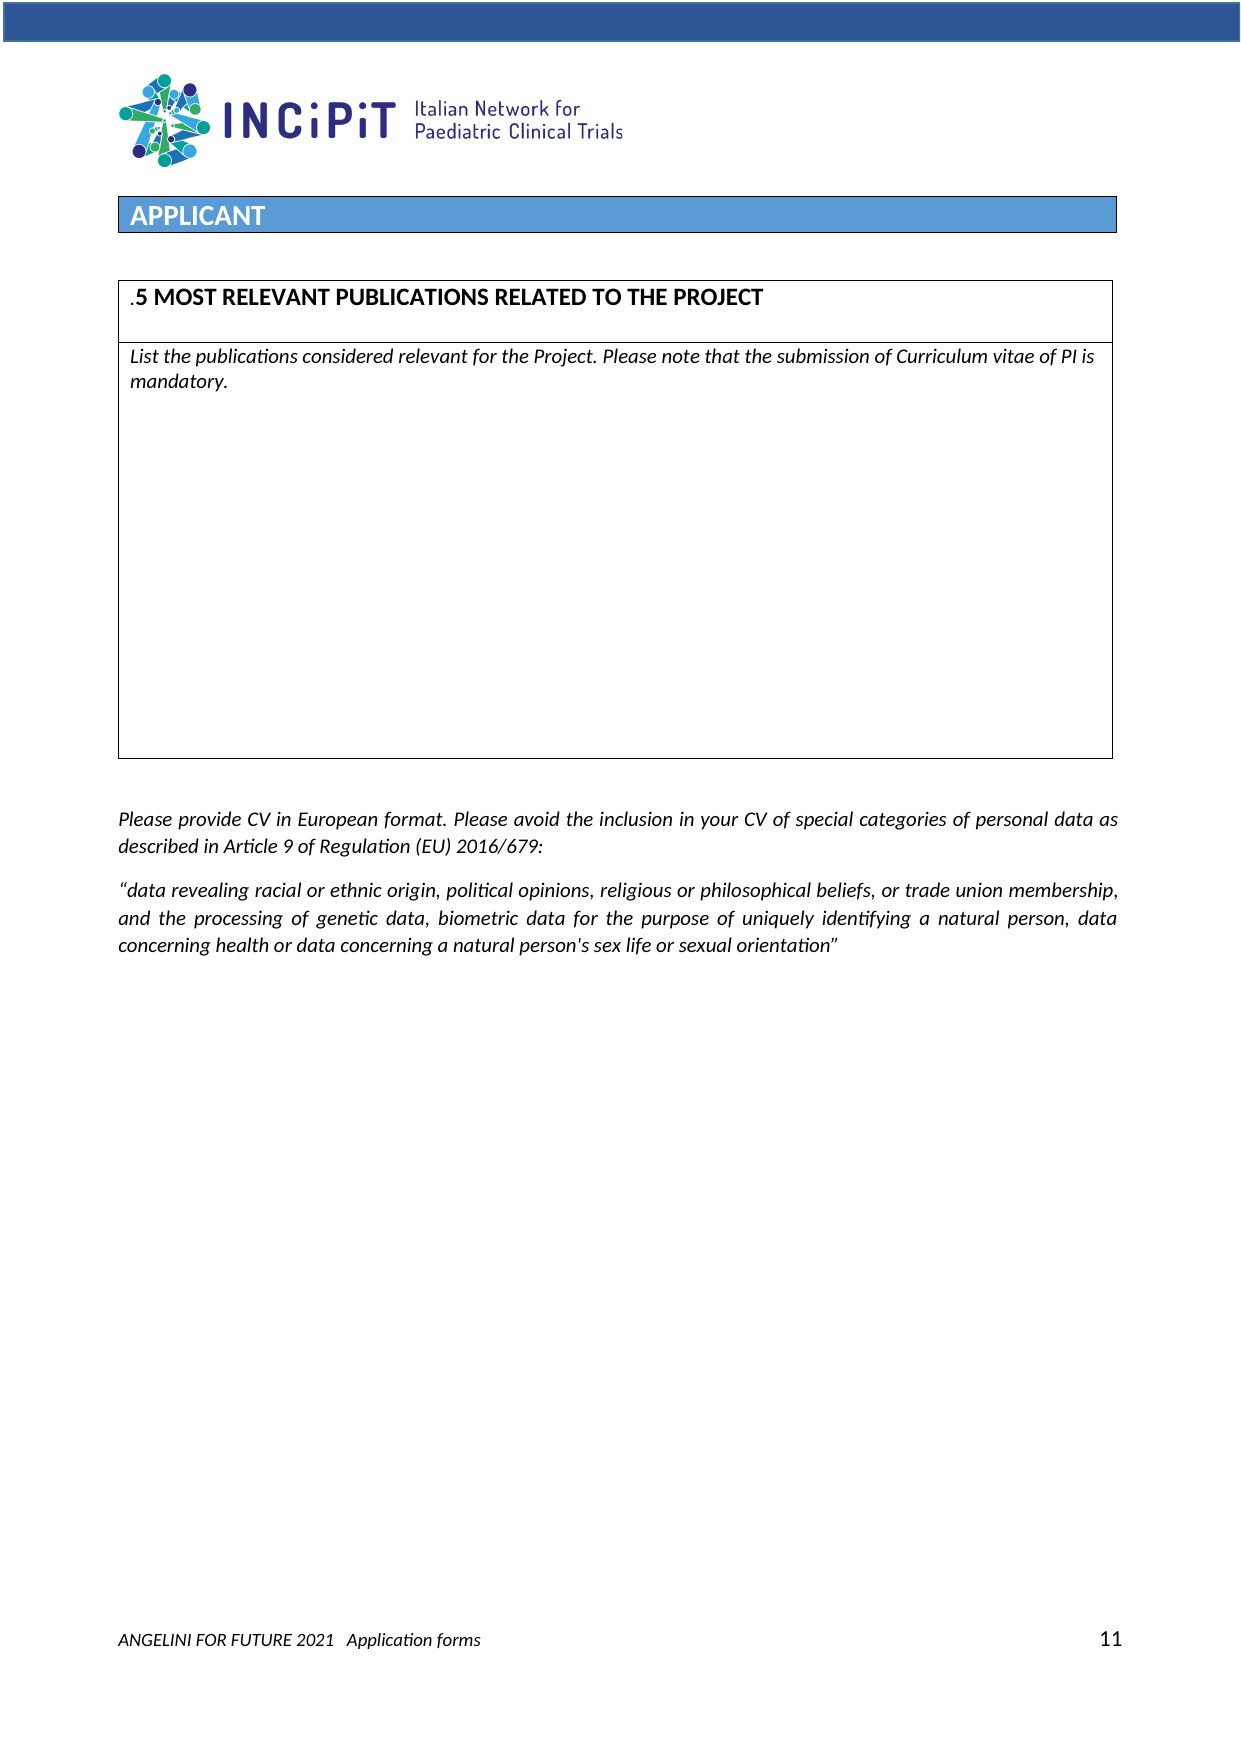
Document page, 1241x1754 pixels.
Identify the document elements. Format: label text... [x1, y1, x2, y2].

table_cell List the publications considered relevant for the Project. Please note that the submission of Curriculum vitae of PI is mandatory. [119, 343, 1112, 758]
picture [118, 73, 623, 168]
table_header .5 MOST RELEVANT PUBLICATIONS RELATED TO THE PROJECT [119, 281, 1112, 342]
text Please provide CV in European format. Please avoid the inclusion in your CV of special categories of personal data as described in Article 9 of Regulation (EU) 2016/679: [118, 806, 1122, 859]
text “data revealing racial or ethnic origin, political opinions, religious or philosophical beliefs, or trade union membership, and the processing of genetic data, biometric data for the purpose of uniquely identifying a natural person, data concerning health or data concerning a natural person's sex life or sexual orientation” [118, 878, 1122, 958]
table_header APPLICANT [119, 197, 1116, 232]
